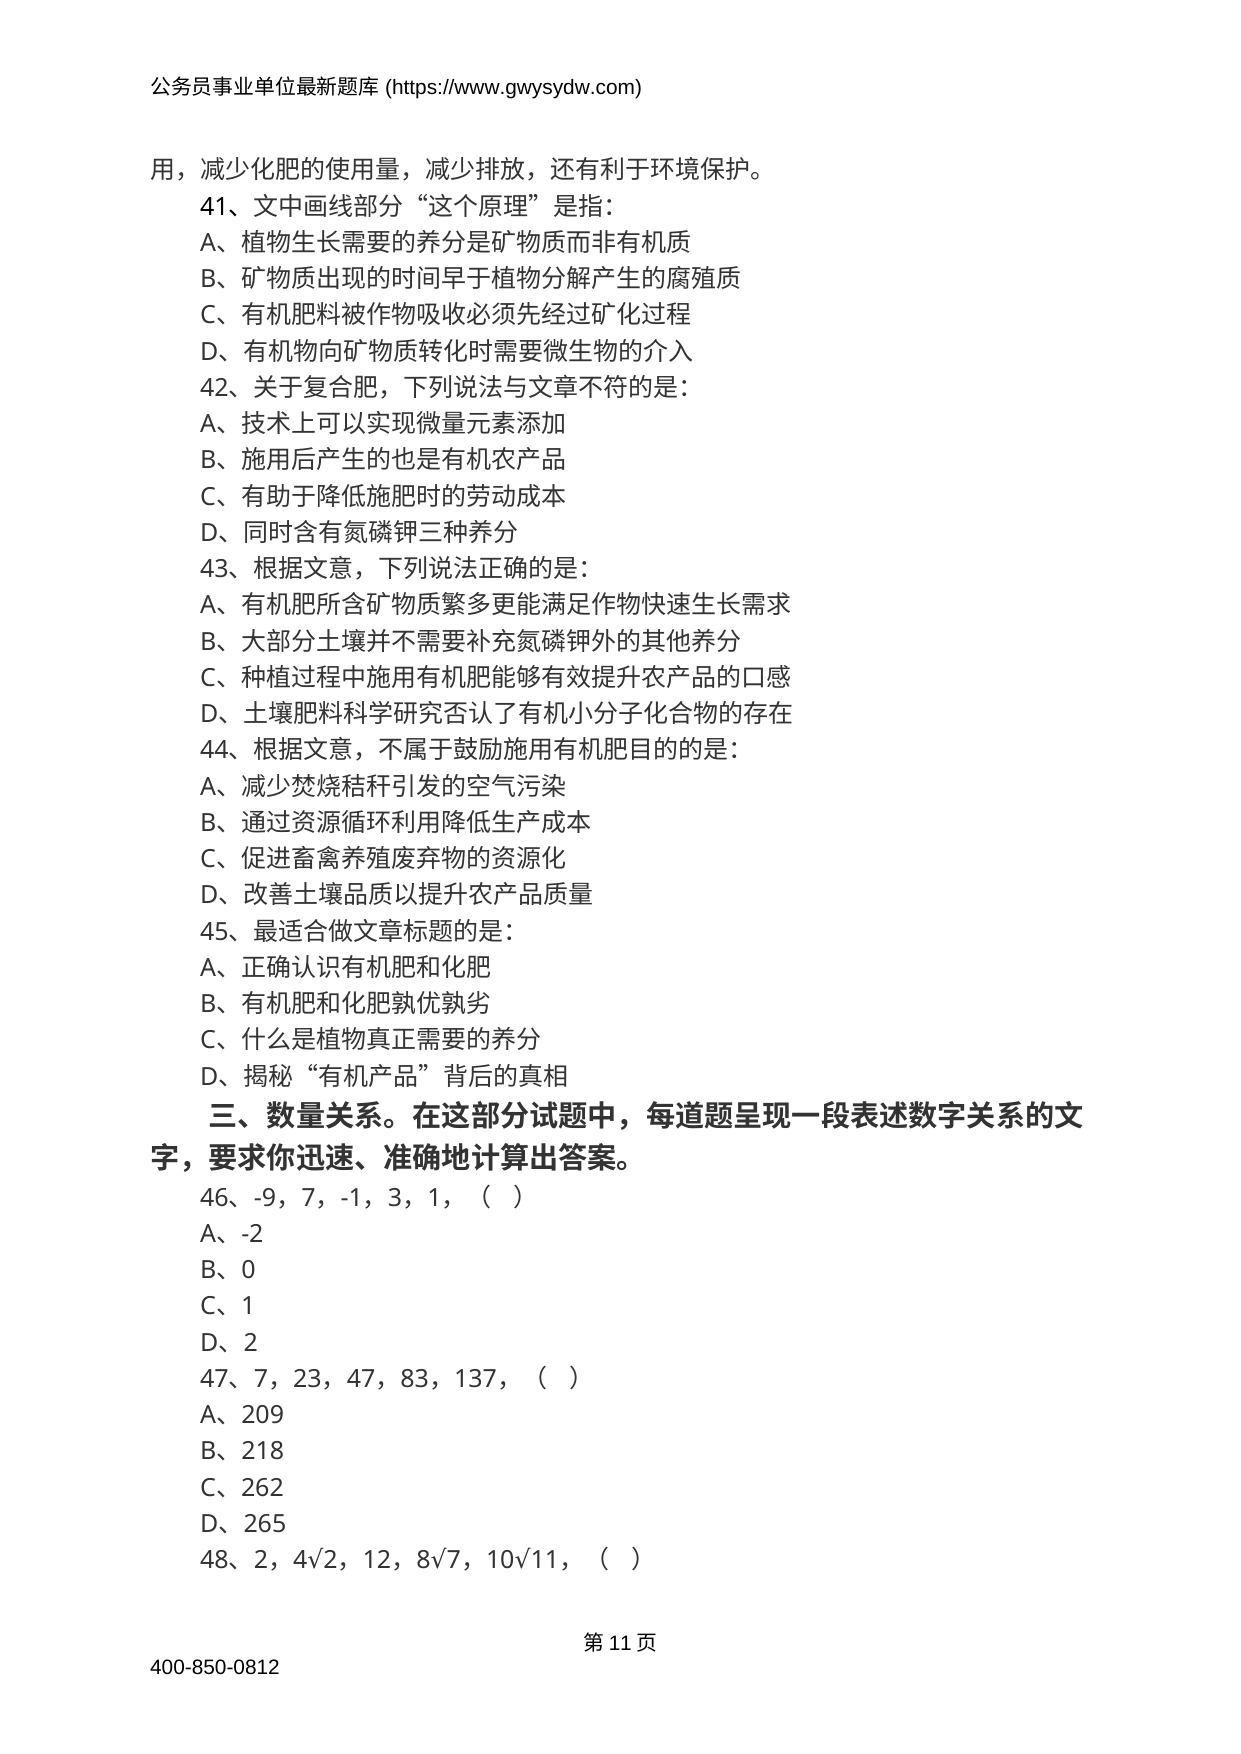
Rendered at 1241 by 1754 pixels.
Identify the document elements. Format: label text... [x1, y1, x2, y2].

text B、0 [150, 1249, 1090, 1286]
text 47、7，23，47，83，137，（ ） [150, 1358, 1090, 1394]
text A、正确认识有机肥和化肥 [150, 947, 1090, 984]
text A、-2 [150, 1213, 1090, 1249]
text C、有机肥料被作物吸收必须先经过矿化过程 [150, 295, 1090, 331]
text D、揭秘“有机产品”背后的真相 [150, 1056, 1090, 1092]
text B、施用后产生的也是有机农产品 [150, 440, 1090, 476]
text A、减少焚烧秸秆引发的空气污染 [150, 766, 1090, 802]
text A、有机肥所含矿物质繁多更能满足作物快速生长需求 [150, 585, 1090, 621]
text C、种植过程中施用有机肥能够有效提升农产品的口感 [150, 657, 1090, 694]
text C、262 [150, 1467, 1090, 1503]
text D、改善土壤品质以提升农产品质量 [150, 875, 1090, 911]
text B、通过资源循环利用降低生产成本 [150, 802, 1090, 839]
text C、有助于降低施肥时的劳动成本 [150, 476, 1090, 512]
text 46、-9，7，-1，3，1，（ ） [150, 1177, 1090, 1213]
text 44、根据文意，不属于鼓励施用有机肥目的的是： [150, 730, 1090, 766]
text 48、2，4√2，12，8√7，10√11，（ ） [150, 1539, 1090, 1576]
text 43、根据文意，下列说法正确的是： [150, 549, 1090, 585]
text 41、文中画线部分“这个原理”是指： [150, 186, 1090, 222]
text D、2 [150, 1322, 1090, 1358]
text B、有机肥和化肥孰优孰劣 [150, 984, 1090, 1020]
text A、植物生长需要的养分是矿物质而非有机质 [150, 222, 1090, 259]
text B、矿物质出现的时间早于植物分解产生的腐殖质 [150, 259, 1090, 295]
text D、同时含有氮磷钾三种养分 [150, 512, 1090, 549]
text A、技术上可以实现微量元素添加 [150, 404, 1090, 440]
text D、土壤肥料科学研究否认了有机小分子化合物的存在 [150, 694, 1090, 730]
text D、有机物向矿物质转化时需要微生物的介入 [150, 331, 1090, 367]
text C、1 [150, 1286, 1090, 1322]
text 45、最适合做文章标题的是： [150, 911, 1090, 947]
text 三、数量关系。在这部分试题中，每道题呈现一段表述数字关系的文字，要求你迅速、准确地计算出答案。 [150, 1092, 1090, 1177]
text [150, 150, 1090, 186]
text B、218 [150, 1431, 1090, 1467]
text C、促进畜禽养殖废弃物的资源化 [150, 839, 1090, 875]
text D、265 [150, 1503, 1090, 1539]
text C、什么是植物真正需要的养分 [150, 1020, 1090, 1056]
text A、209 [150, 1394, 1090, 1431]
text B、大部分土壤并不需要补充氮磷钾外的其他养分 [150, 621, 1090, 657]
text 42、关于复合肥，下列说法与文章不符的是： [150, 367, 1090, 404]
